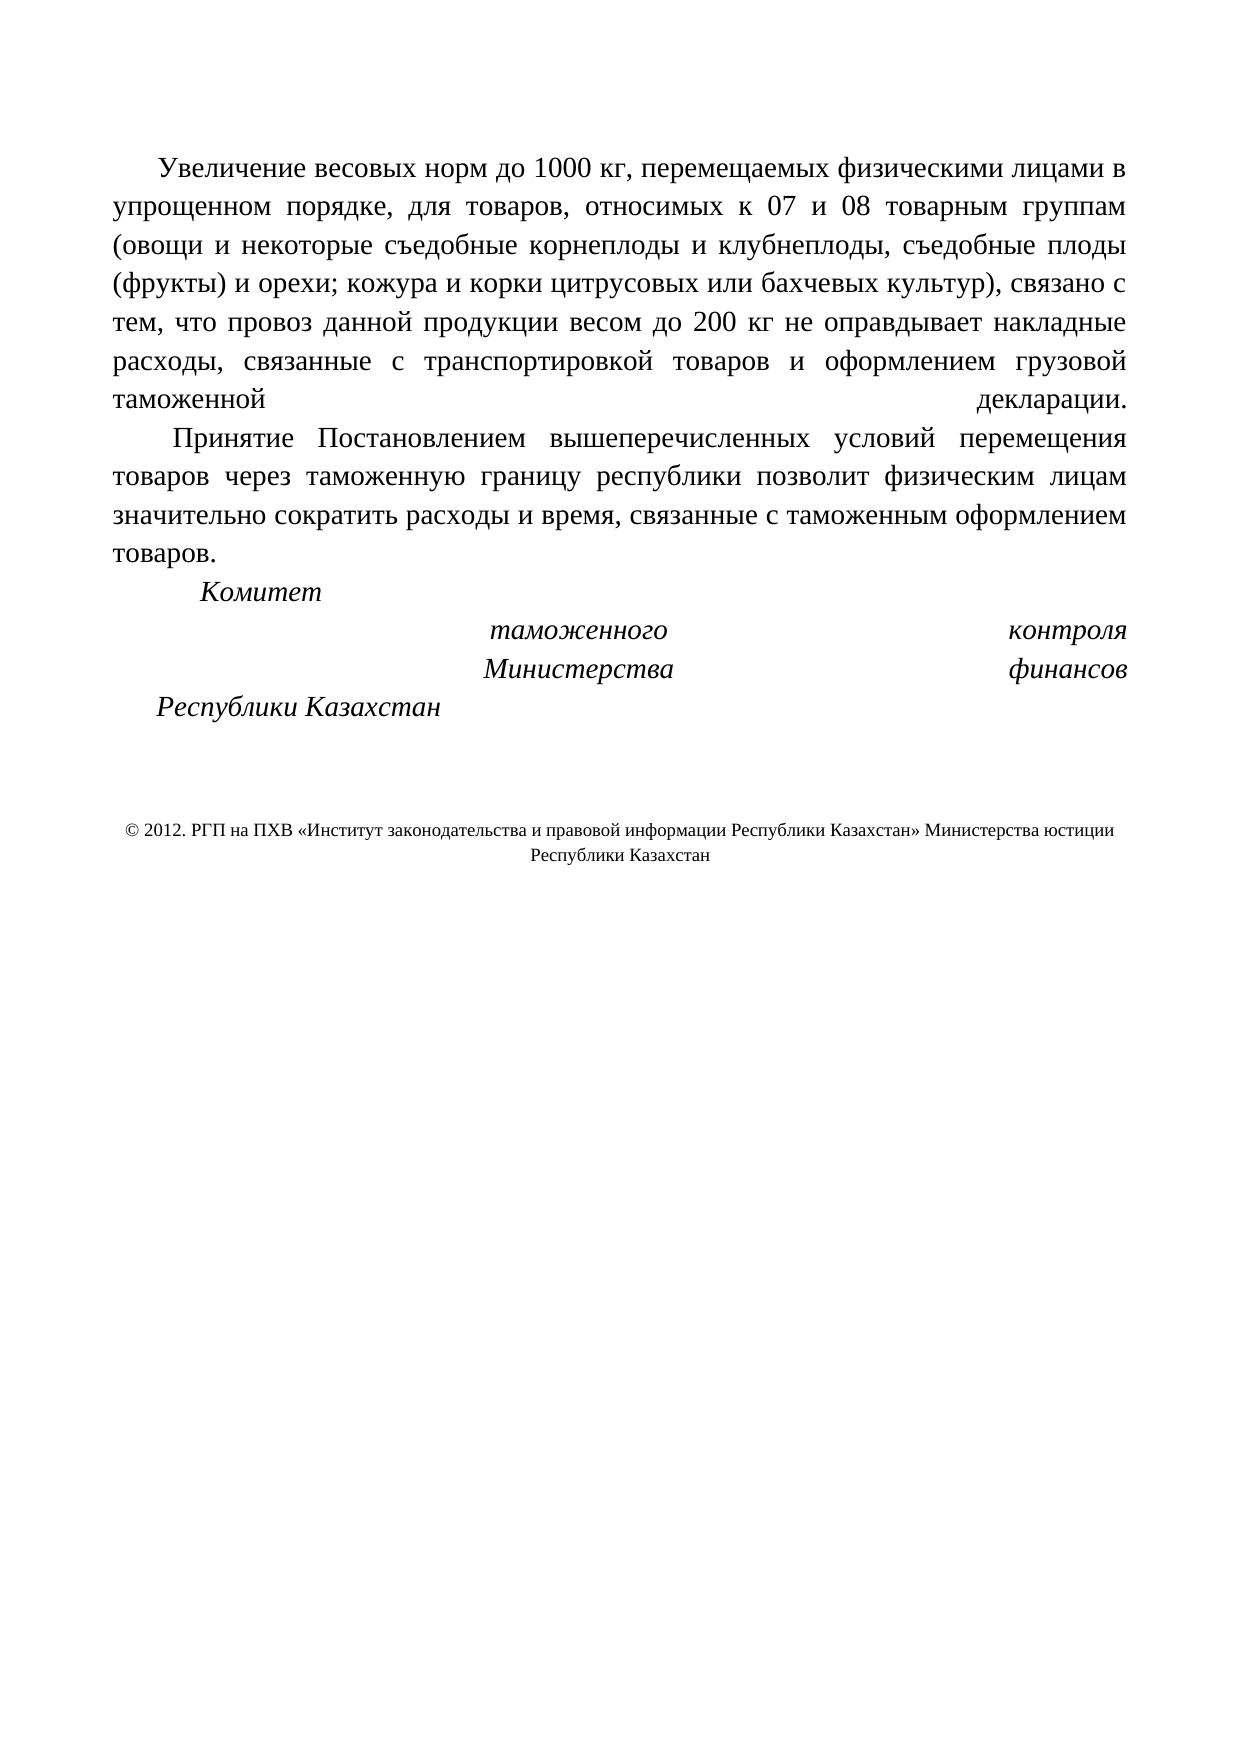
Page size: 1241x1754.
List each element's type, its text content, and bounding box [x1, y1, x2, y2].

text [112, 150, 1128, 569]
text Комитет таможенного контроля Министерства финансов Республики Казахстан [112, 574, 1128, 723]
text © 2012. РГП на ПХВ «Институт законодательства и правовой информации Республики Казахстан» Министерства юстиции Республики Казахстан [112, 819, 1128, 865]
